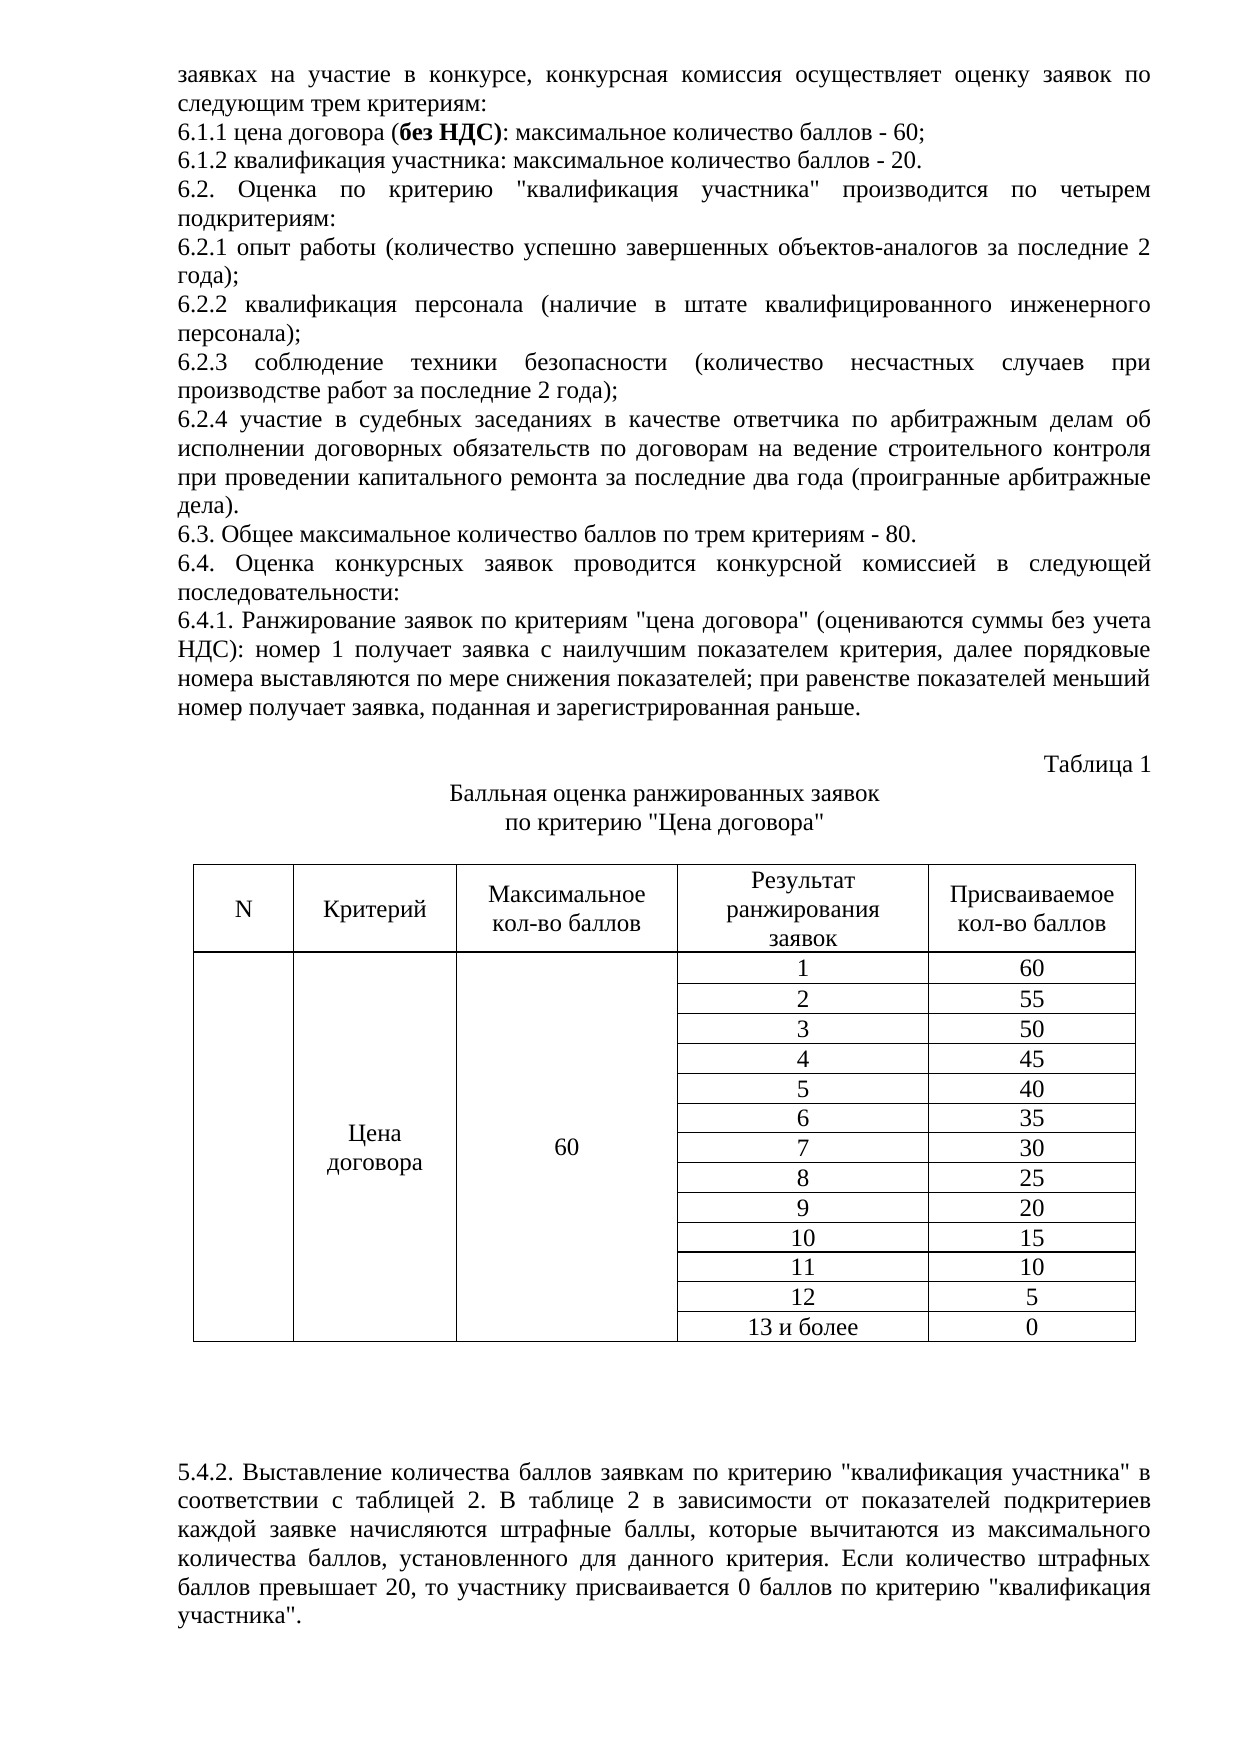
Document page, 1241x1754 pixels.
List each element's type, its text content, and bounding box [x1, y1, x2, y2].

table_cell 35 [929, 1104, 1135, 1132]
text 6.2.2 квалификация персонала (наличие в штате квалифицированного инженерного персонала); [177, 289, 1152, 347]
table_cell 1 [678, 953, 928, 983]
table_cell 5 [929, 1282, 1135, 1311]
table_cell 3 [678, 1014, 928, 1043]
table_cell 15 [929, 1223, 1135, 1251]
text 6.3. Общее максимальное количество баллов по трем критериям - 80. [177, 519, 1152, 548]
table_cell 10 [678, 1223, 928, 1251]
table_header N [194, 865, 293, 951]
table_cell 45 [929, 1044, 1135, 1073]
table_header Критерий [294, 865, 456, 951]
text 6.2. Оценка по критерию "квалификация участника" производится по четырем подкритериям: [177, 174, 1152, 232]
table_cell 20 [929, 1193, 1135, 1222]
text по критерию "Цена договора" [177, 807, 1152, 835]
table_cell 30 [929, 1133, 1135, 1162]
table_cell 60 [457, 953, 677, 1341]
table_cell 11 [678, 1253, 928, 1281]
text 6.2.4 участие в судебных заседаниях в качестве ответчика по арбитражным делам об исполнении договорных обязательств по договорам на ведение строительного контроля при проведении капитального ремонта за последние два года (проигранные арбитражные дела). [177, 404, 1152, 519]
table_cell 10 [929, 1253, 1135, 1281]
table_cell 60 [929, 953, 1135, 983]
table_cell 12 [678, 1282, 928, 1311]
table_cell 6 [678, 1104, 928, 1132]
text 6.4.1. Ранжирование заявок по критериям "цена договора" (оцениваются суммы без учета НДС): номер 1 получает заявка с наилучшим показателем критерия, далее порядковые номера выставляются по мере снижения показателей; при равенстве показателей меньший номер получает заявка, поданная и зарегистрированная раньше. [177, 605, 1152, 720]
table_cell 9 [678, 1193, 928, 1222]
table_cell [194, 953, 293, 1341]
table_cell 4 [678, 1044, 928, 1073]
table_cell 8 [678, 1163, 928, 1192]
table_cell 7 [678, 1133, 928, 1162]
table_cell 2 [678, 984, 928, 1013]
text Таблица 1 [177, 749, 1152, 778]
table_cell 55 [929, 984, 1135, 1013]
table_cell 40 [929, 1074, 1135, 1102]
text 6.2.1 опыт работы (количество успешно завершенных объектов-аналогов за последние 2 года); [177, 232, 1152, 289]
table_cell 25 [929, 1163, 1135, 1192]
table_cell 5 [678, 1074, 928, 1102]
table_cell 13 и более [678, 1312, 928, 1341]
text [177, 59, 1152, 117]
text Балльная оценка ранжированных заявок [177, 778, 1152, 807]
text 6.1.1 цена договора (без НДС): максимальное количество баллов - 60; [177, 117, 1152, 145]
table_cell 50 [929, 1014, 1135, 1043]
table_header Максимальное кол-во баллов [457, 865, 677, 951]
table_cell 0 [929, 1312, 1135, 1341]
text 6.1.2 квалификация участника: максимальное количество баллов - 20. [177, 145, 1152, 174]
text 6.4. Оценка конкурсных заявок проводится конкурсной комиссией в следующей последовательности: [177, 548, 1152, 605]
text 6.2.3 соблюдение техники безопасности (количество несчастных случаев при производстве работ за последние 2 года); [177, 347, 1152, 404]
table_header Результат ранжирования заявок [678, 865, 928, 951]
table_cell Цена договора [294, 953, 456, 1341]
table_header Присваиваемое кол-во баллов [929, 865, 1135, 951]
text 5.4.2. Выставление количества баллов заявкам по критерию "квалификация участника" в соответствии с таблицей 2. В таблице 2 в зависимости от показателей подкритериев каждой заявке начисляются штрафные баллы, которые вычитаются из максимального количества баллов, установленного для данного критерия. Если количество штрафных баллов превышает 20, то участнику присваивается 0 баллов по критерию "квалификация участника". [177, 1457, 1152, 1629]
